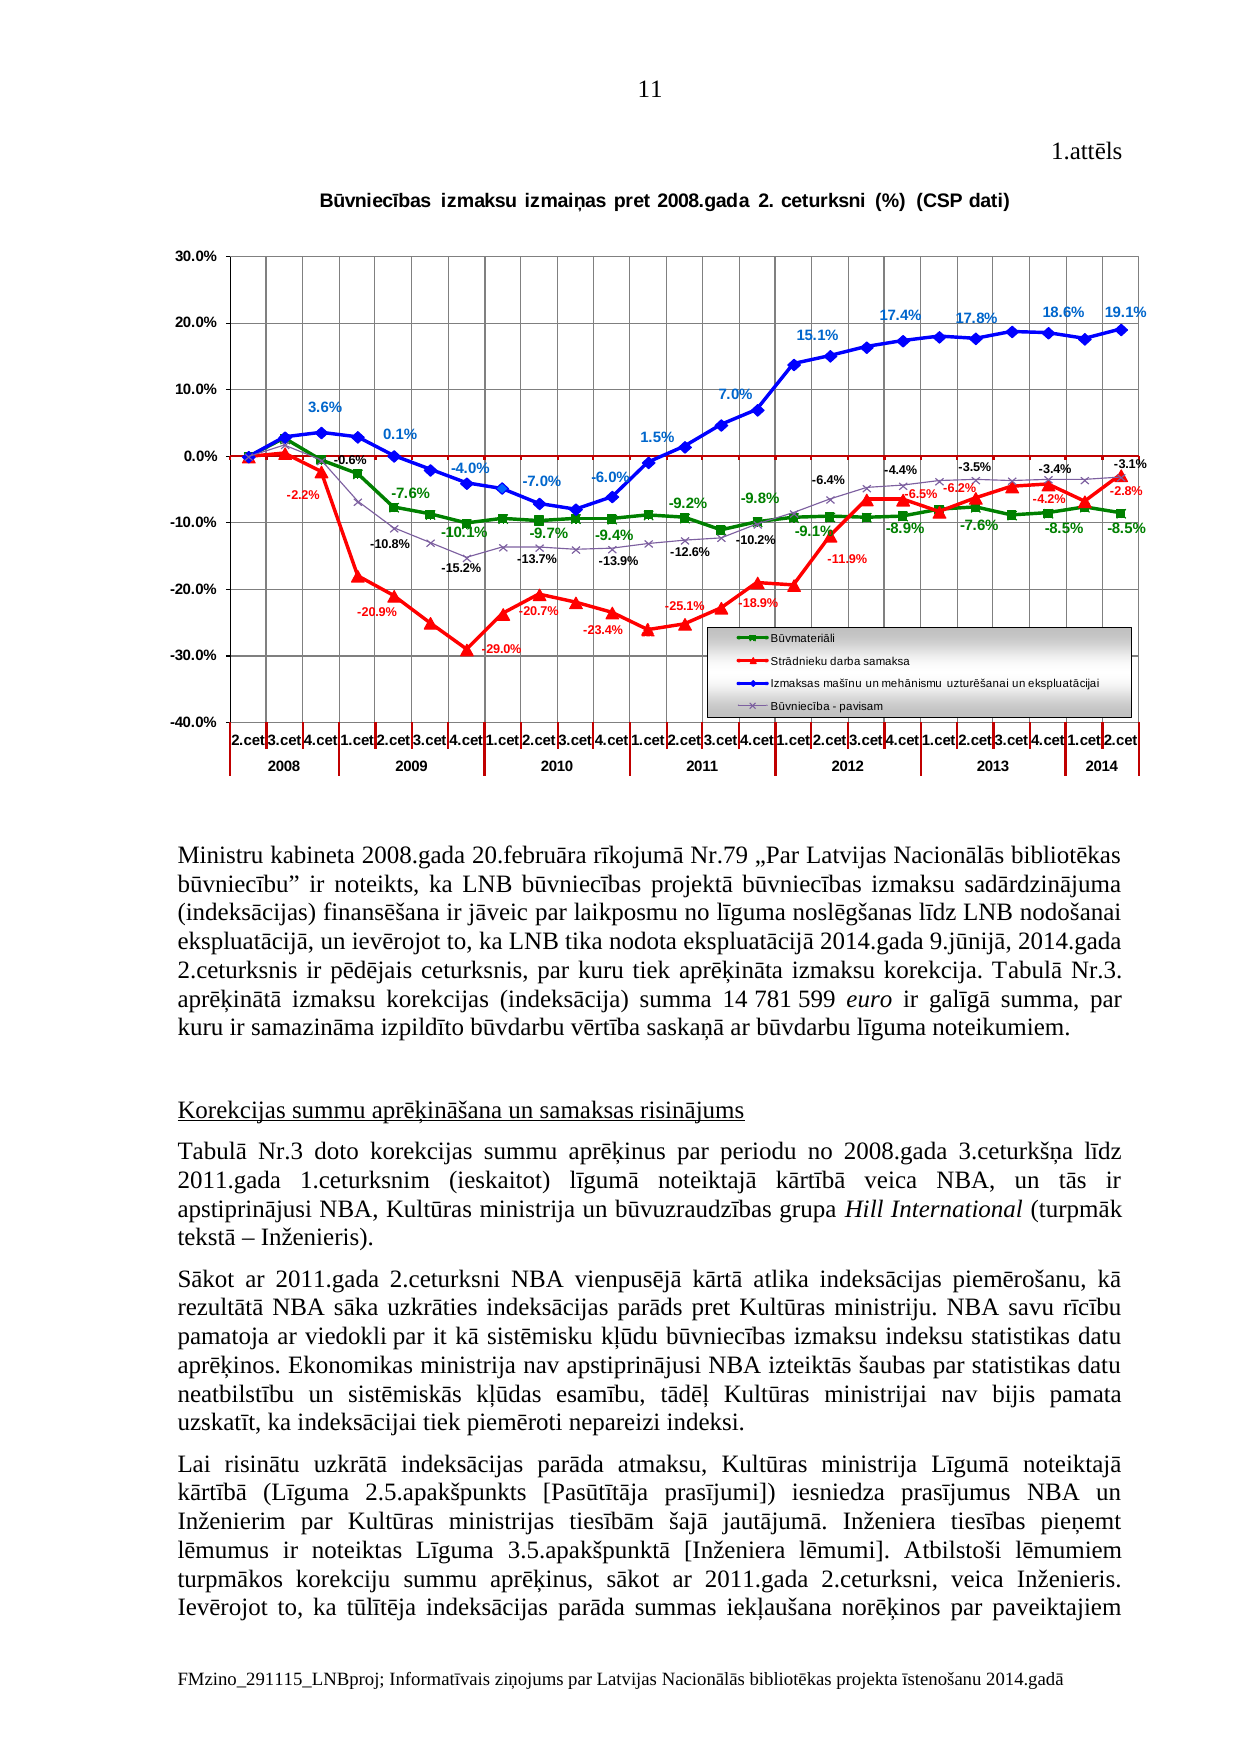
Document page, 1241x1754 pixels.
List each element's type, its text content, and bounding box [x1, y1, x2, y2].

text 1.attēls [177, 136, 1122, 164]
text Korekcijas summu aprēķināšana un samaksas risinājums [177, 1095, 1122, 1124]
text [177, 1449, 1122, 1621]
text Tabulā Nr.3 doto korekcijas summu aprēķinus par periodu no 2008.gada 3.ceturkšņa līdz 2011.gada 1.ceturksnim (ieskaitot) līgumā noteiktajā kārtībā veica NBA, un tās ir apstiprinājusi NBA, Kultūras ministrija un būvuzraudzības grupa Hill International (turpmāk tekstā – Inženieris). [177, 1136, 1122, 1251]
text Ministru kabineta 2008.gada 20.februāra rīkojumā Nr.79 „Par Latvijas Nacionālās bibliotēkas būvniecību” ir noteikts, ka LNB būvniecības projektā būvniecības izmaksu sadārdzinājuma (indeksācijas) finansēšana ir jāveic par laikposmu no līguma noslēgšanas līdz LNB nodošanai ekspluatācijā, un ievērojot to, ka LNB tika nodota ekspluatācijā 2014.gada 9.jūnijā, 2014.gada 2.ceturksnis ir pēdējais ceturksnis, par kuru tiek aprēķināta izmaksu korekcija. Tabulā Nr.3. aprēķinātā izmaksu korekcijas (indeksācija) summa 14 781 599 euro ir galīgā summa, par kuru ir samazināma izpildīto būvdarbu vērtība saskaņā ar būvdarbu līguma noteikumiem. [177, 840, 1122, 1041]
text Sākot ar 2011.gada 2.ceturksni NBA vienpusējā kārtā atlika indeksācijas piemērošanu, kā rezultātā NBA sāka uzkrāties indeksācijas parāds pret Kultūras ministriju. NBA savu rīcību pamatoja ar viedokli par it kā sistēmisku kļūdu būvniecības izmaksu indeksu statistikas datu aprēķinos. Ekonomikas ministrija nav apstiprinājusi NBA izteiktās šaubas par statistikas datu neatbilstību un sistēmiskās kļūdas esamību, tādēļ Kultūras ministrijai nav bijis pamata uzskatīt, ka indeksācijai tiek piemēroti nepareizi indeksi. [177, 1264, 1122, 1436]
